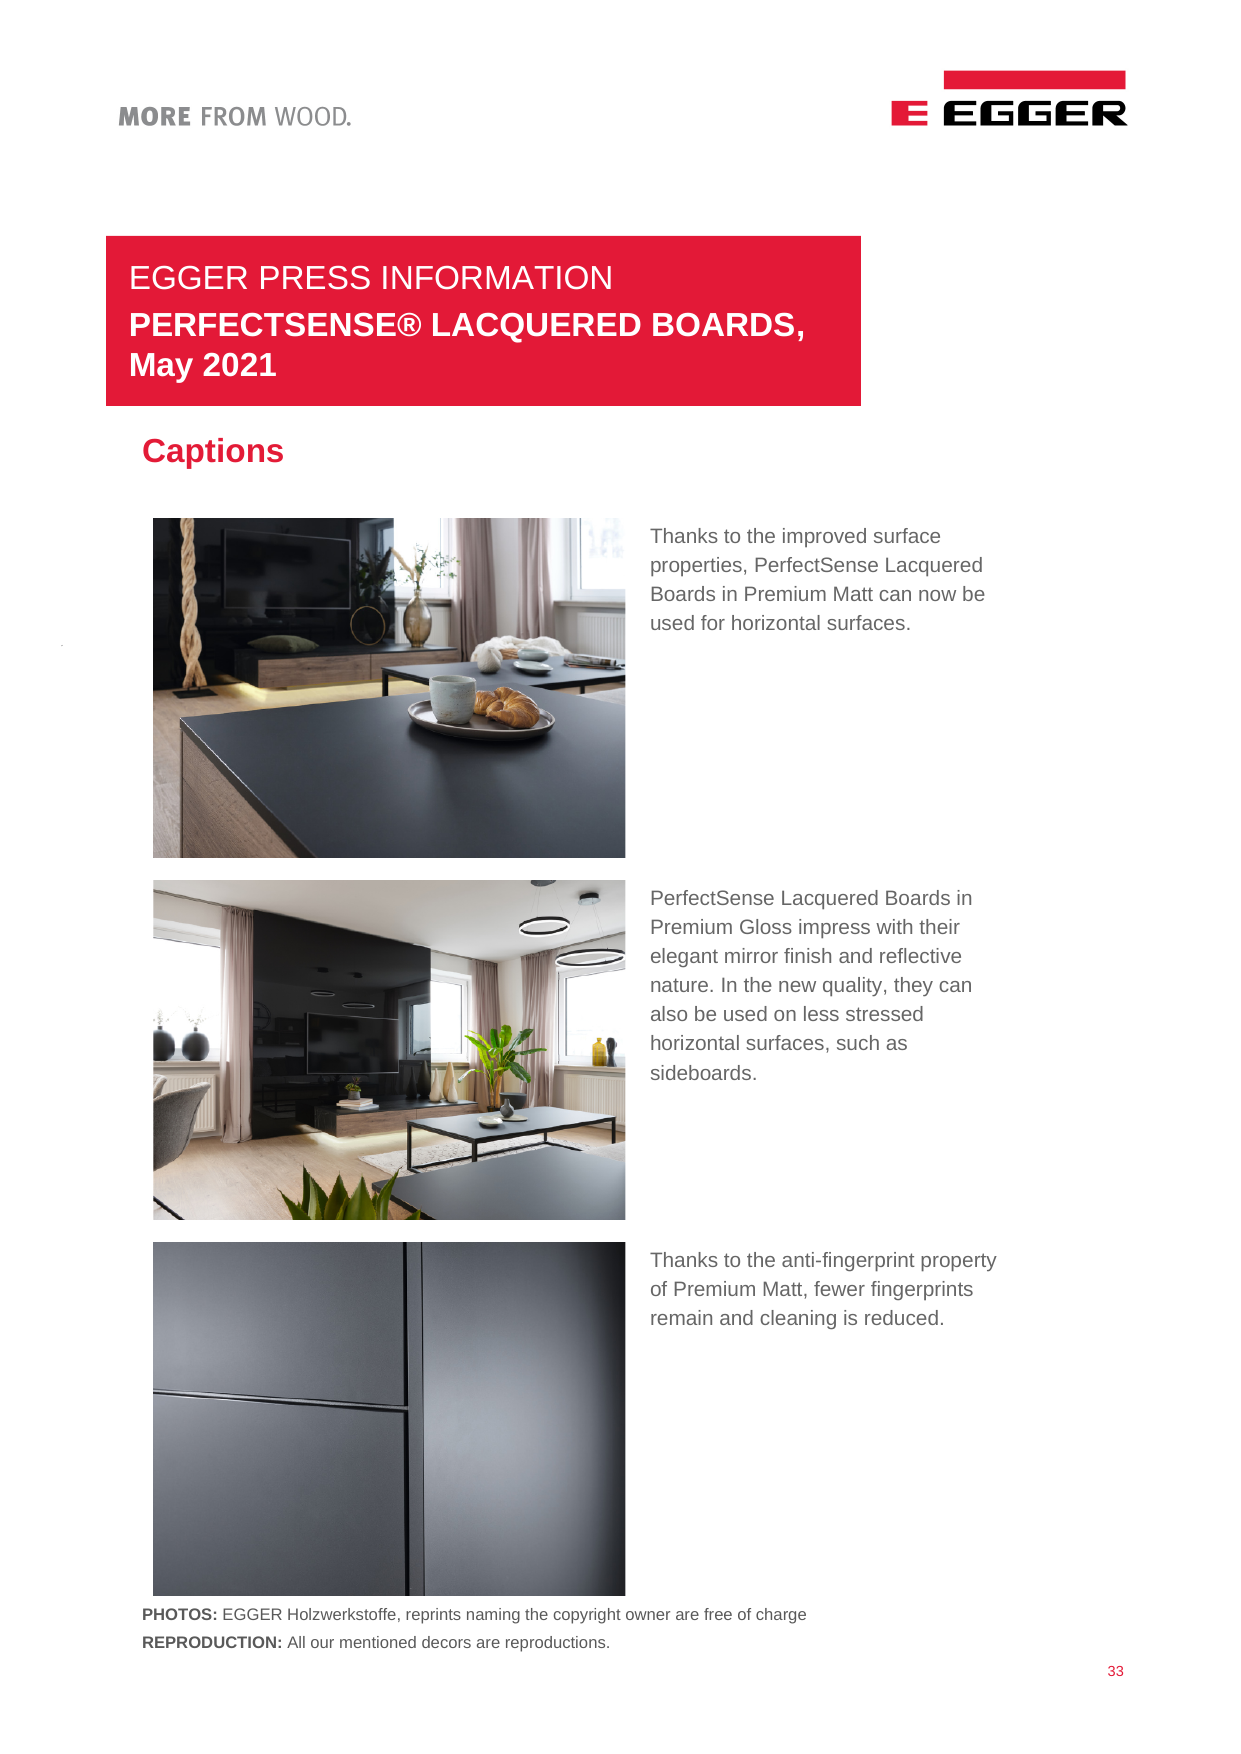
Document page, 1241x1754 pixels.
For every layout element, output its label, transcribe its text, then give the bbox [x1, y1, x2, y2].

table_cell [142, 1220, 638, 1596]
picture [153, 1242, 626, 1596]
table_cell [142, 858, 638, 1220]
text Captions [142, 431, 1019, 471]
text REPRODUCTION: All our mentioned decors are reproductions. [142, 1624, 1019, 1652]
picture [153, 880, 626, 1220]
table_header [142, 496, 638, 858]
table_cell Thanks to the anti-fingerprint property of Premium Matt, fewer fingerprints remain and cleaning is reduced. [639, 1220, 1028, 1596]
table_cell PerfectSense Lacquered Boards in Premium Gloss impress with their elegant mirror finish and reflective nature. In the new quality, they can also be used on less stressed horizontal surfaces, such as sideboards. [639, 858, 1028, 1220]
picture [0, 0, 1238, 142]
table_header Thanks to the improved surface properties, PerfectSense Lacquered Boards in Premium Matt can now be used for horizontal surfaces. [639, 496, 1028, 858]
text PHOTOS: EGGER Holzwerkstoffe, reprints naming the copyright owner are free of charge [142, 1596, 1019, 1624]
picture [153, 518, 626, 858]
